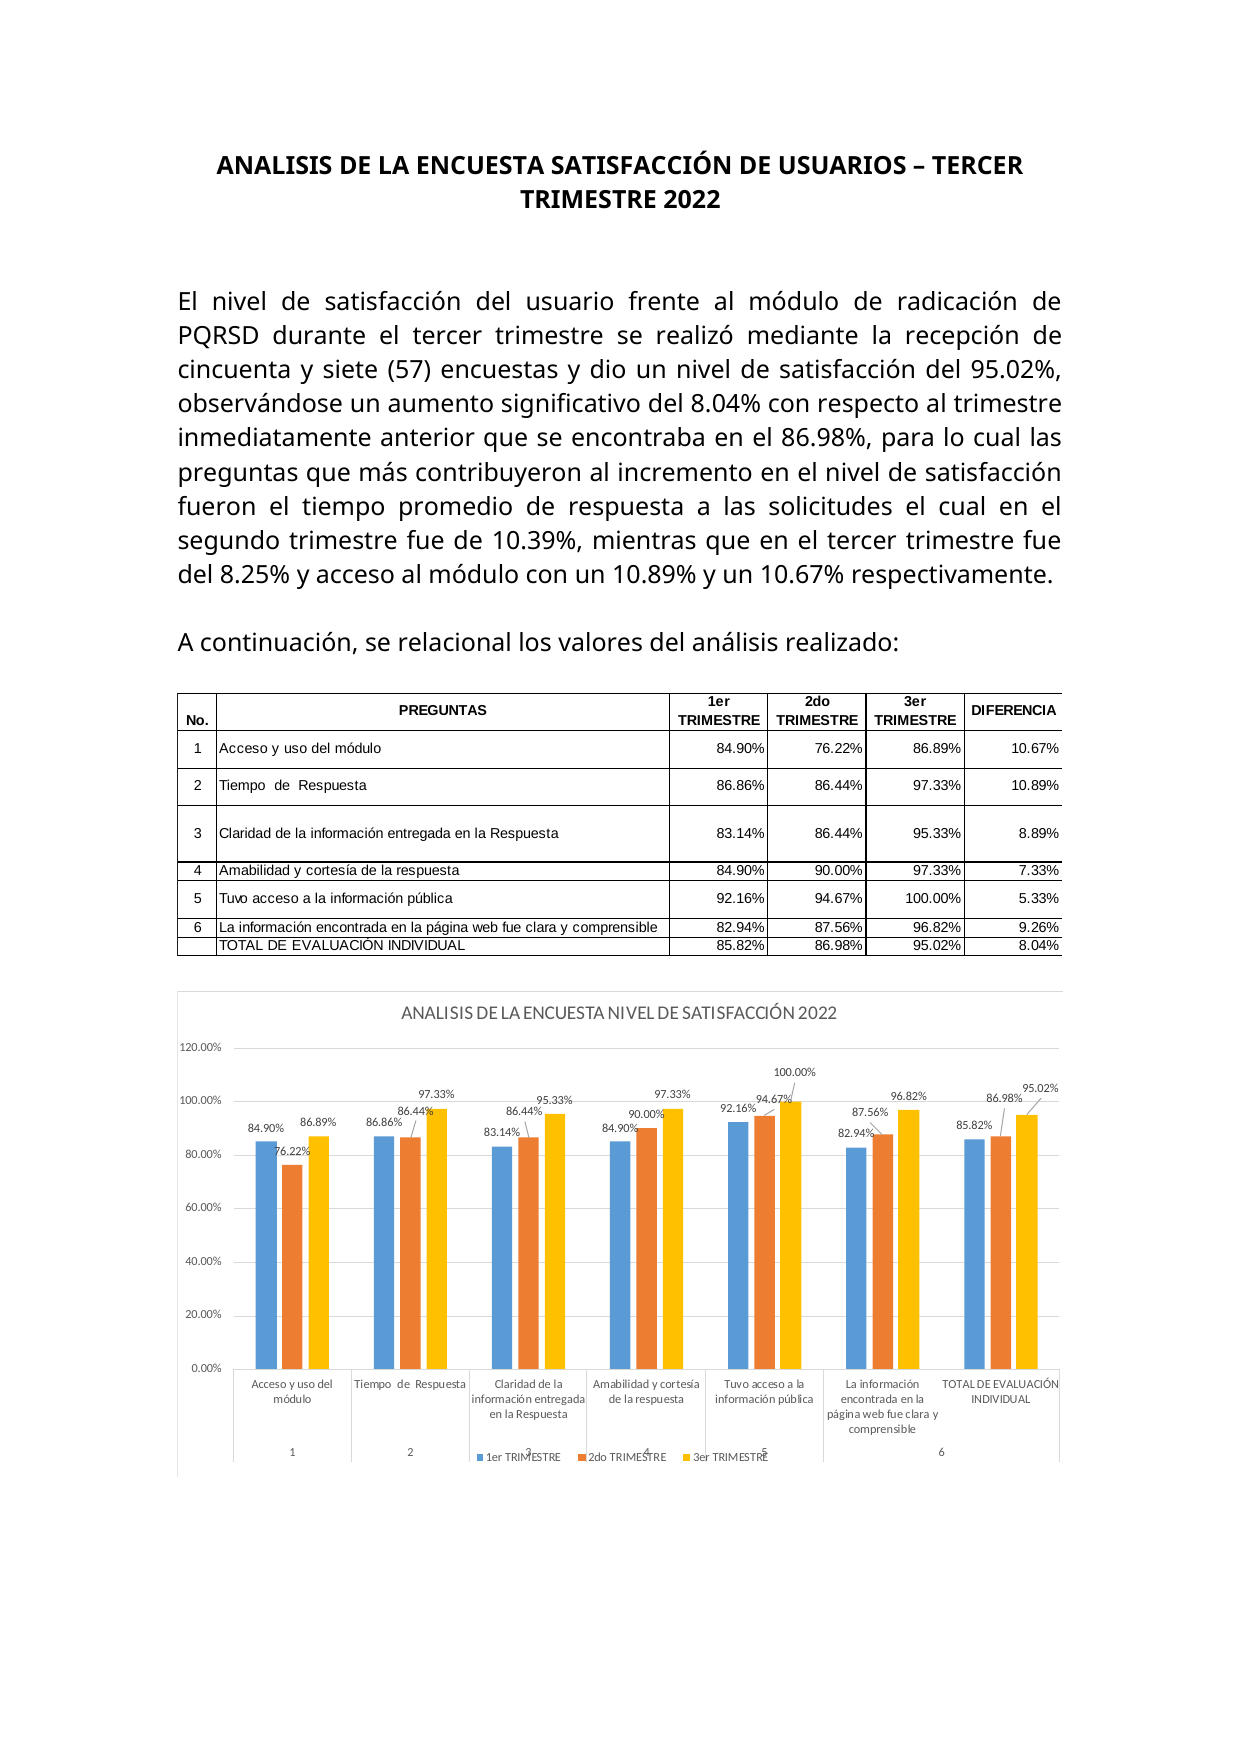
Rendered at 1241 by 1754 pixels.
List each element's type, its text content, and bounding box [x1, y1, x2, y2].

text A continuación, se relacional los valores del análisis realizado: [177, 624, 1063, 658]
text El nivel de satisfacción del usuario frente al módulo de radicación de PQRSD durante el tercer trimestre se realizó mediante la recepción de cincuenta y siete (57) encuestas y dio un nivel de satisfacción del 95.02%, observándose un aumento significativo del 8.04% con respecto al trimestre inmediatamente anterior que se encontraba en el 86.98%, para lo cual las preguntas que más contribuyeron al incremento en el nivel de satisfacción fueron el tiempo promedio de respuesta a las solicitudes el cual en el segundo trimestre fue de 10.39%, mientras que en el tercer trimestre fue del 8.25% y acceso al módulo con un 10.89% y un 10.67% respectivamente. [177, 284, 1063, 590]
text ANALISIS DE LA ENCUESTA SATISFACCIÓN DE USUARIOS – TERCER TRIMESTRE 2022 [177, 148, 1063, 216]
